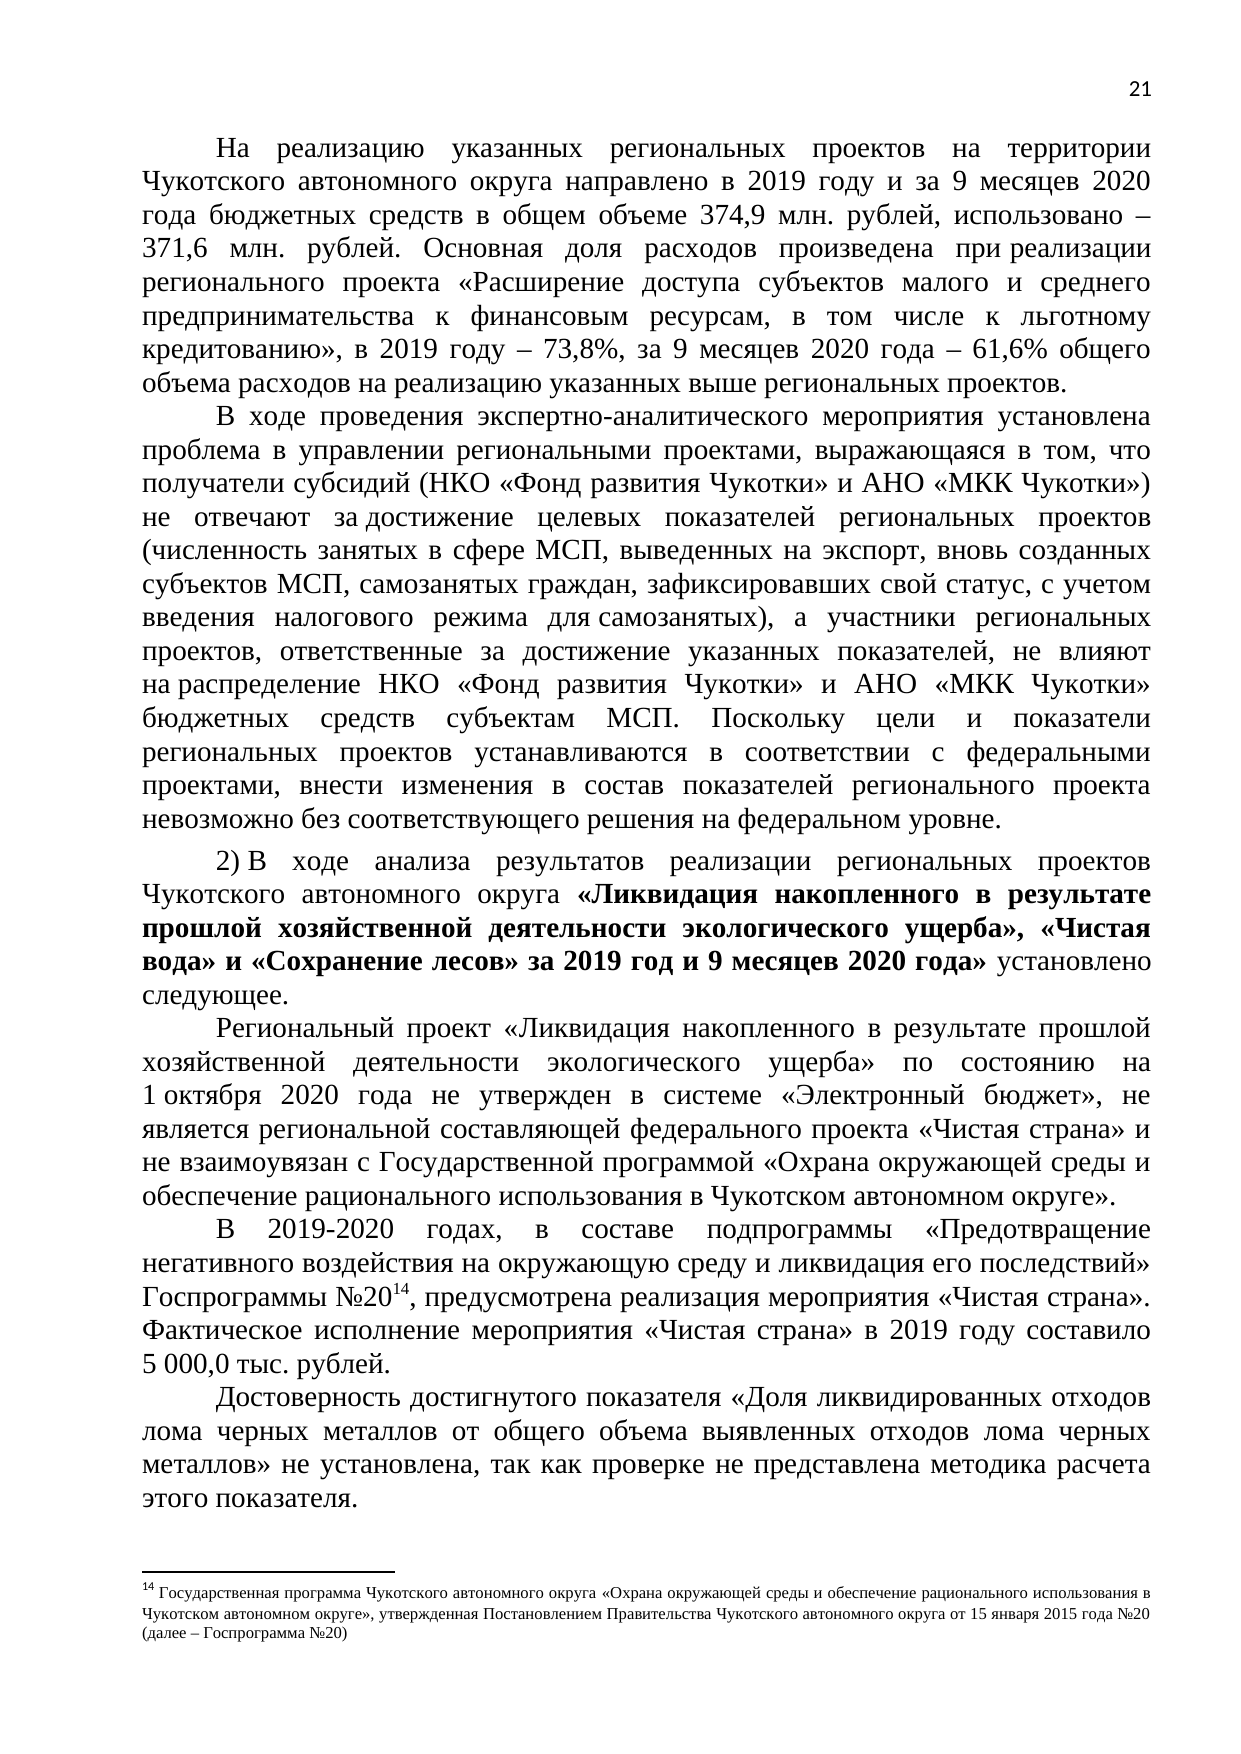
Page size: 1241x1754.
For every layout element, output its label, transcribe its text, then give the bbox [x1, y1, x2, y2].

text В 2019-2020 годах, в составе подпрограммы «Предотвращение негативного воздействия на окружающую среду и ликвидация его последствий» Госпрограммы №20, предусмотрена реализация мероприятия «Чистая страна». Фактическое исполнение мероприятия «Чистая страна» в 2019 году составило 5 000,0 тыс. рублей. [142, 1212, 1152, 1379]
text В ходе проведения экспертно-аналитического мероприятия установлена проблема в управлении региональными проектами, выражающаяся в том, что получатели субсидий (НКО «Фонд развития Чукотки» и АНО «МКК Чукотки») не отвечают за достижение целевых показателей региональных проектов (численность занятых в сфере МСП, выведенных на экспорт, вновь созданных субъектов МСП, самозанятых граждан, зафиксировавших свой статус, с учетом введения налогового режима для самозанятых), а участники региональных проектов, ответственные за достижение указанных показателей, не влияют на распределение НКО «Фонд развития Чукотки» и АНО «МКК Чукотки» бюджетных средств субъектам МСП. Поскольку цели и показатели региональных проектов устанавливаются в соответствии с федеральными проектами, внести изменения в состав показателей регионального проекта невозможно без соответствующего решения на федеральном уровне. [142, 398, 1152, 834]
list Достоверность достигнутого показателя «Доля ликвидированных отходов лома черных металлов от общего объема выявленных отходов лома черных металлов» не установлена, так как проверке не представлена методика расчета этого показателя. [142, 1379, 1152, 1513]
text Региональный проект «Ликвидация накопленного в результате прошлой хозяйственной деятельности экологического ущерба» по состоянию на 1 октября 2020 года не утвержден в системе «Электронный бюджет», не является региональной составляющей федерального проекта «Чистая страна» и не взаимоувязан с Государственной программой «Охрана окружающей среды и обеспечение рационального использования в Чукотском автономном округе». [142, 1010, 1152, 1212]
text 2) В ходе анализа результатов реализации региональных проектов Чукотского автономного округа «Ликвидация накопленного в результате прошлой хозяйственной деятельности экологического ущерба», «Чистая вода» и «Сохранение лесов» за 2019 год и 9 месяцев 2020 года» установлено следующее. [142, 843, 1152, 1010]
text На реализацию указанных региональных проектов на территории Чукотского автономного округа направлено в 2019 году и за 9 месяцев 2020 года бюджетных средств в общем объеме 374,9 млн. рублей, использовано – 371,6 млн. рублей. Основная доля расходов произведена при реализации регионального проекта «Расширение доступа субъектов малого и среднего предпринимательства к финансовым ресурсам, в том числе к льготному кредитованию», в 2019 году – 73,8%, за 9 месяцев 2020 года – 61,6% общего объема расходов на реализацию указанных выше региональных проектов. [142, 130, 1152, 398]
